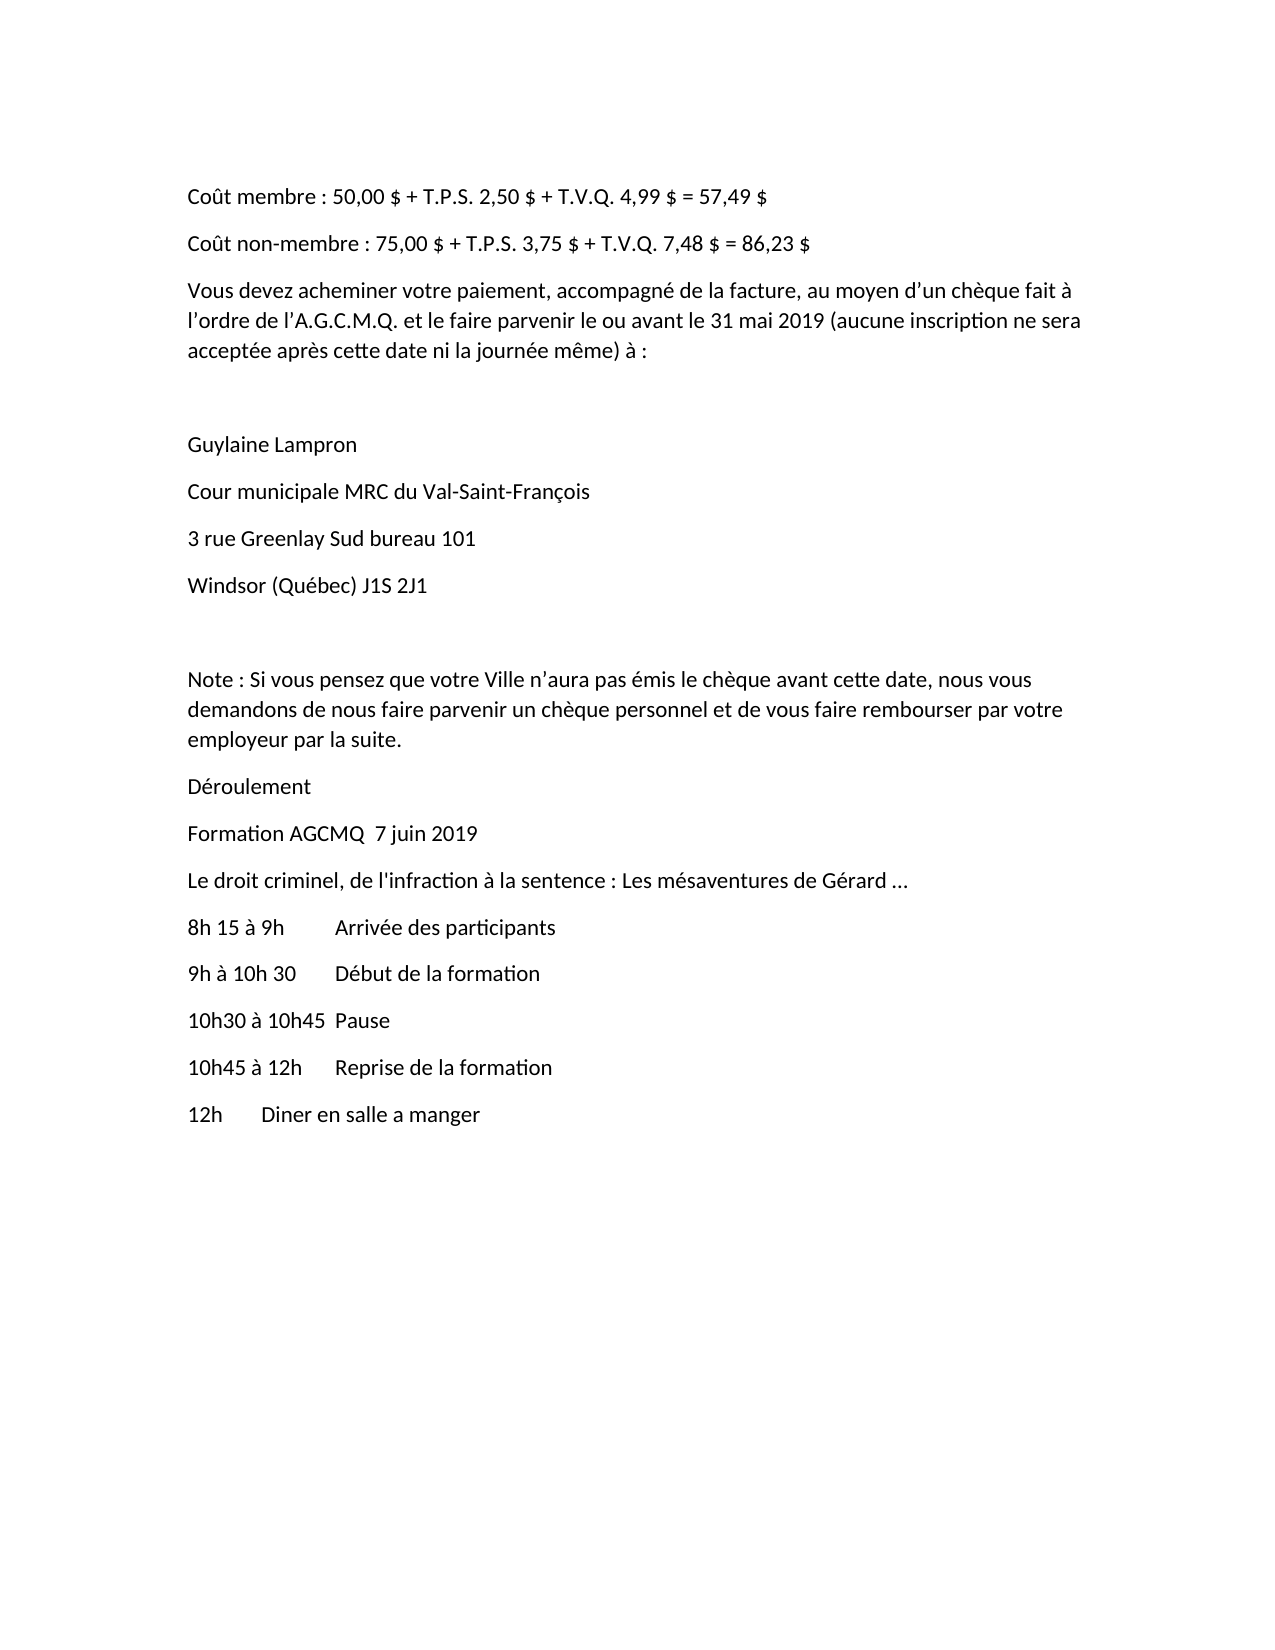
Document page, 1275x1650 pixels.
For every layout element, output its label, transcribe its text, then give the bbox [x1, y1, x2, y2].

text Formation AGCMQ 7 juin 2019 [187, 819, 1087, 847]
text Coût membre : 50,00 $ + T.P.S. 2,50 $ + T.V.Q. 4,99 $ = 57,49 $ [187, 182, 1087, 210]
text Note : Si vous pensez que votre Ville n’aura pas émis le chèque avant cette date, nous vous demandons de nous faire parvenir un chèque personnel et de vous faire rembourser par votre employeur par la suite. [187, 665, 1087, 753]
text 9h à 10h 30 Début de la formation [187, 959, 1087, 987]
text 8h 15 à 9h Arrivée des participants [187, 913, 1087, 941]
text 10h30 à 10h45 Pause [187, 1006, 1087, 1034]
text Windsor (Québec) J1S 2J1 [187, 571, 1087, 599]
text 3 rue Greenlay Sud bureau 101 [187, 524, 1087, 552]
text 12h Diner en salle a manger [187, 1100, 1087, 1128]
text Cour municipale MRC du Val-Saint-François [187, 477, 1087, 505]
text Déroulement [187, 772, 1087, 800]
text Guylaine Lampron [187, 430, 1087, 458]
text 10h45 à 12h Reprise de la formation [187, 1053, 1087, 1081]
text Vous devez acheminer votre paiement, accompagné de la facture, au moyen d’un chèque fait à l’ordre de l’A.G.C.M.Q. et le faire parvenir le ou avant le 31 mai 2019 (aucune inscription ne sera acceptée après cette date ni la journée même) à : [187, 276, 1087, 364]
text Le droit criminel, de l'infraction à la sentence : Les mésaventures de Gérard … [187, 866, 1087, 894]
text Coût non-membre : 75,00 $ + T.P.S. 3,75 $ + T.V.Q. 7,48 $ = 86,23 $ [187, 229, 1087, 257]
